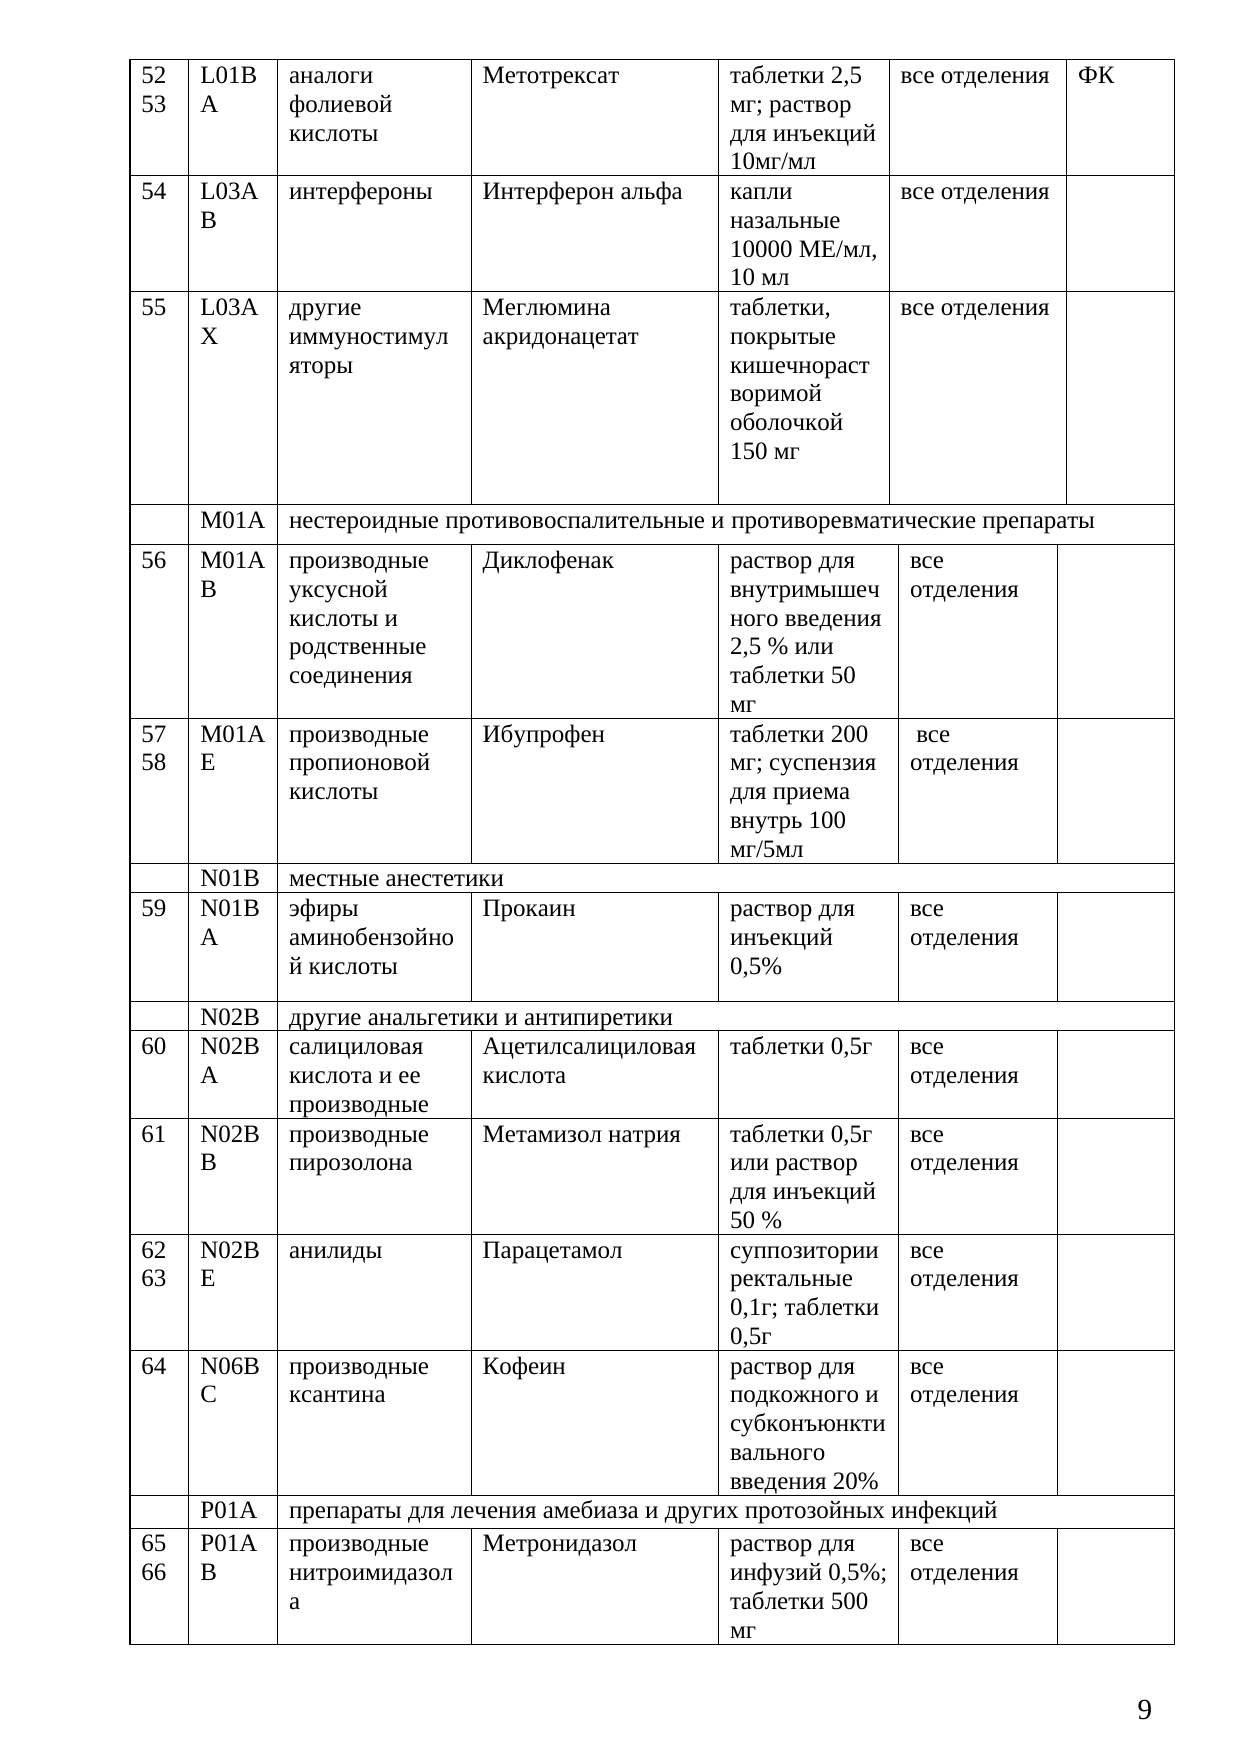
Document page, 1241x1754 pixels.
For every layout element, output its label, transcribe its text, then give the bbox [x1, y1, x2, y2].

table_cell препараты для лечения амебиаза и других протозойных инфекций [278, 1496, 1174, 1527]
table_cell [131, 505, 188, 544]
table_cell таблетки 2,5 мг; раствор для инъекций 10мг/мл [719, 60, 889, 175]
table_cell все отделения [899, 1119, 1057, 1234]
table_cell таблетки 0,5г или раствор для инъекций 50 % [719, 1119, 898, 1234]
table_cell 57 58 [131, 719, 188, 862]
table_cell N06BC [189, 1351, 277, 1494]
table_cell Диклофенак [472, 545, 718, 718]
table_cell [1067, 292, 1174, 504]
table_cell N02BB [189, 1119, 277, 1234]
table_cell другие анальгетики и антипиретики [278, 1002, 1174, 1030]
table_cell Парацетамол [472, 1235, 718, 1350]
table_cell производные нитроимидазола [278, 1529, 471, 1643]
table_cell местные анестетики [278, 864, 1174, 892]
table_cell N02B [189, 1002, 277, 1030]
table_cell [1058, 1235, 1174, 1350]
table_cell таблетки 0,5г [719, 1031, 898, 1118]
table_cell M01AE [189, 719, 277, 862]
table_cell таблетки, покрытые кишечнорастворимой оболочкой 150 мг [719, 292, 889, 504]
table_cell 64 [131, 1351, 188, 1494]
table_cell 55 [131, 292, 188, 504]
table_cell [1058, 1031, 1174, 1118]
table_cell 56 [131, 545, 188, 718]
table_cell N01B [189, 864, 277, 892]
table_cell Меглюмина акридонацетат [472, 292, 718, 504]
table_cell [1058, 893, 1174, 1001]
table_cell капли назальные 10000 МЕ/мл, 10 мл [719, 176, 889, 291]
table_cell [1067, 176, 1174, 291]
table_cell Кофеин [472, 1351, 718, 1494]
table_cell N01BA [189, 893, 277, 1001]
table_cell [1058, 1119, 1174, 1234]
table_cell 59 [131, 893, 188, 1001]
table_cell 52 53 [131, 60, 188, 175]
table_cell M01A [189, 505, 277, 544]
table_cell раствор для внутримышечного введения 2,5 % или таблетки 50 мг [719, 545, 898, 718]
table_cell все отделения [890, 60, 1066, 175]
table_cell Ибупрофен [472, 719, 718, 862]
table_cell [131, 1496, 188, 1527]
table_cell анилиды [278, 1235, 471, 1350]
table_cell нестероидные противовоспалительные и противоревматические препараты [278, 505, 1174, 544]
table_cell все отделения [899, 719, 1057, 862]
table_cell 54 [131, 176, 188, 291]
table_cell все отделения [899, 893, 1057, 1001]
table_cell аналоги фолиевой кислоты [278, 60, 471, 175]
table_cell [1058, 545, 1174, 718]
table_cell производные ксантина [278, 1351, 471, 1494]
table_cell [1058, 1529, 1174, 1643]
table_cell раствор для инъекций 0,5% [719, 893, 898, 1001]
table_cell все отделения [890, 292, 1066, 504]
table_cell эфиры аминобензойной кислоты [278, 893, 471, 1001]
table_cell Метронидазол [472, 1529, 718, 1643]
table_cell L03AB [189, 176, 277, 291]
table_cell Интерферон альфа [472, 176, 718, 291]
table_cell P01A [189, 1496, 277, 1527]
table_cell Ацетилсалициловая кислота [472, 1031, 718, 1118]
table_cell все отделения [899, 545, 1057, 718]
table_cell P01AB [189, 1529, 277, 1643]
table_cell все отделения [899, 1235, 1057, 1350]
table_cell раствор для подкожного и субконъюнктивального введения 20% [719, 1351, 898, 1494]
table_cell Метотрексат [472, 60, 718, 175]
table_cell M01AB [189, 545, 277, 718]
table_cell все отделения [899, 1031, 1057, 1118]
table_cell все отделения [899, 1529, 1057, 1643]
table_cell ФК [1067, 60, 1174, 175]
table_cell все отделения [890, 176, 1066, 291]
table_cell 60 [131, 1031, 188, 1118]
table_cell L03AX [189, 292, 277, 504]
table_cell [131, 1002, 188, 1030]
table_cell [1058, 1351, 1174, 1494]
table_cell [131, 864, 188, 892]
table_cell L01BA [189, 60, 277, 175]
table_cell 61 [131, 1119, 188, 1234]
table_cell производные пропионовой кислоты [278, 719, 471, 862]
table_cell N02BЕ [189, 1235, 277, 1350]
table_cell 65 66 [131, 1529, 188, 1643]
table_cell салициловая кислота и ее производные [278, 1031, 471, 1118]
table_cell все отделения [899, 1351, 1057, 1494]
table_cell суппозитории ректальные 0,1г; таблетки 0,5г [719, 1235, 898, 1350]
table_cell [1058, 719, 1174, 862]
table_cell раствор для инфузий 0,5%; таблетки 500 мг [719, 1529, 898, 1643]
table_cell таблетки 200 мг; суспензия для приема внутрь 100 мг/5мл [719, 719, 898, 862]
table_cell другие иммуностимуляторы [278, 292, 471, 504]
table_cell 6263 [131, 1235, 188, 1350]
table_cell интерфероны [278, 176, 471, 291]
table_cell производные пирозолона [278, 1119, 471, 1234]
table_cell N02BA [189, 1031, 277, 1118]
table_cell производные уксусной кислоты и родственные соединения [278, 545, 471, 718]
table_cell Метамизол натрия [472, 1119, 718, 1234]
table_cell Прокаин [472, 893, 718, 1001]
